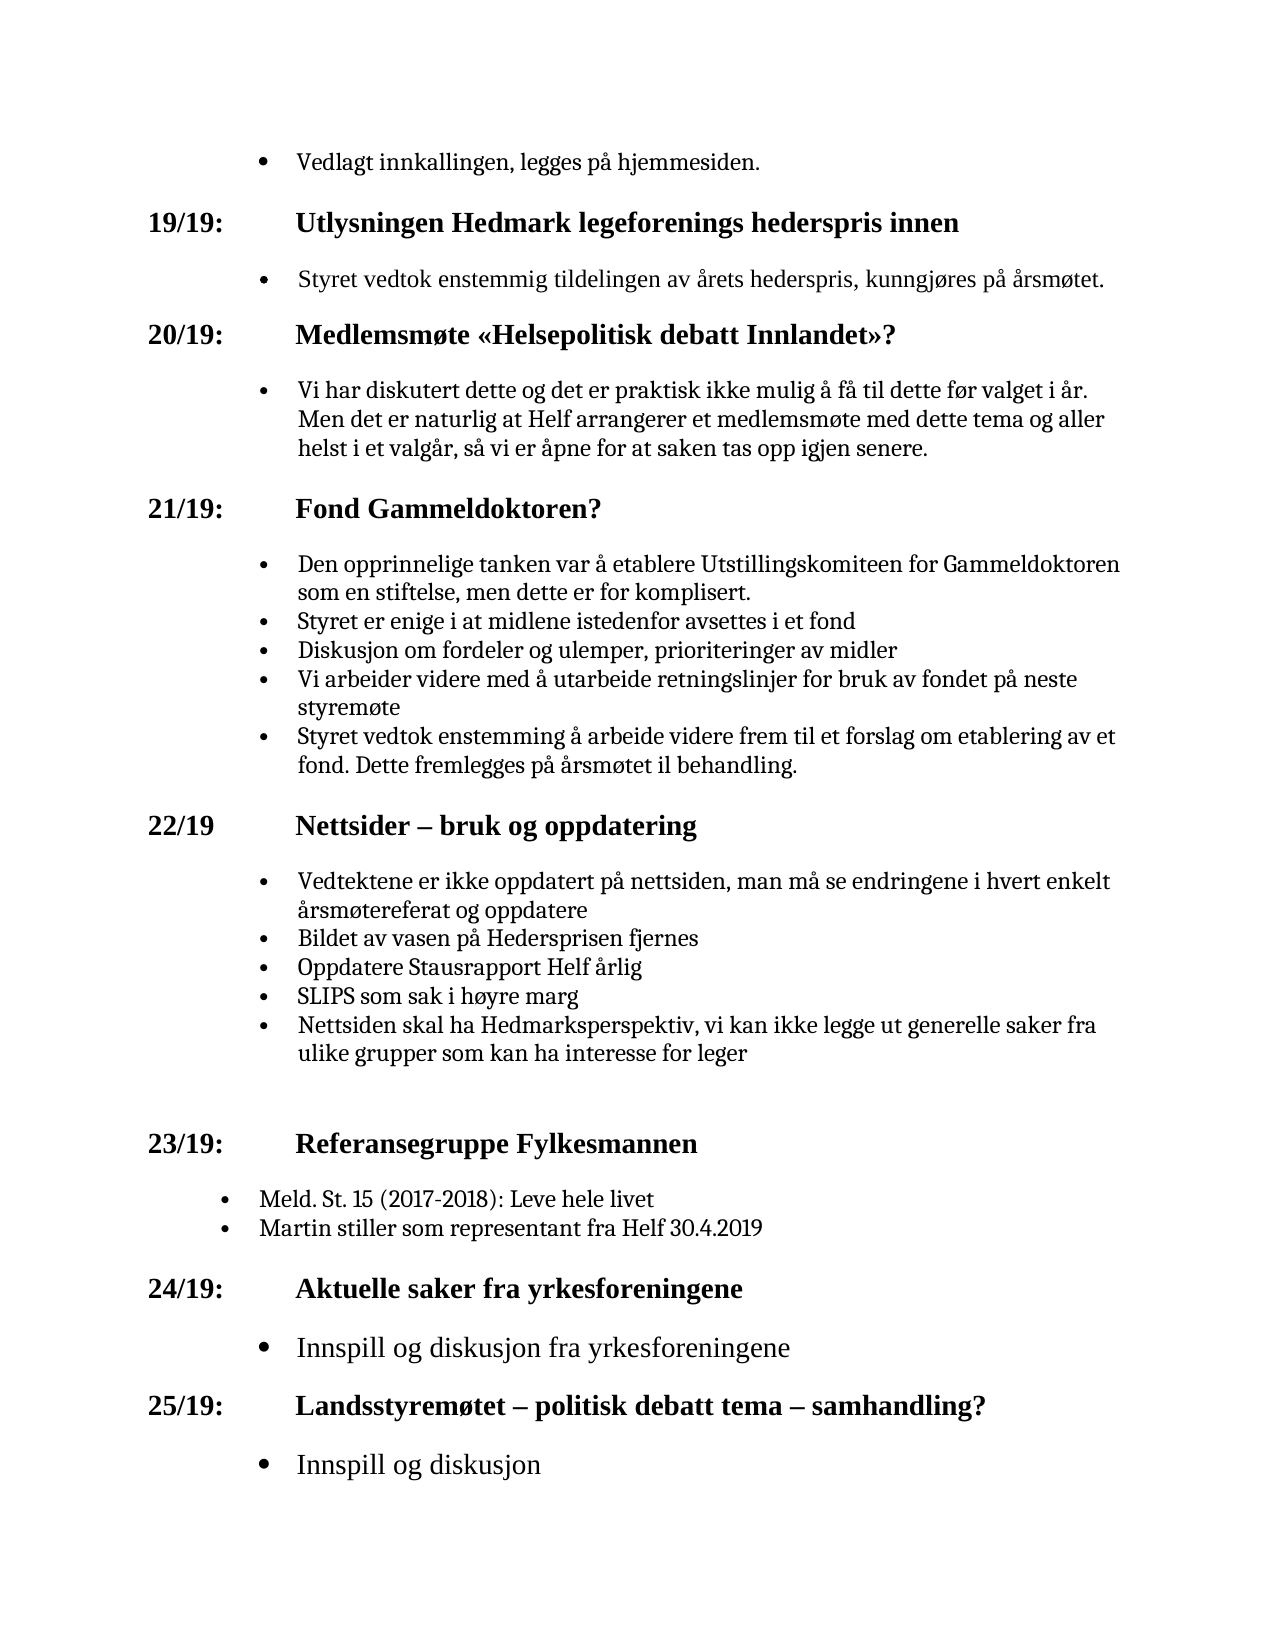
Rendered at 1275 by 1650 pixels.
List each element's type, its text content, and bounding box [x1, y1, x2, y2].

text 24/19: Aktuelle saker fra yrkesforeningene [148, 1271, 1127, 1305]
list Oppdatere Stausrapport Helf årlig [260, 953, 1127, 982]
list Vedtektene er ikke oppdatert på nettsiden, man må se endringene i hvert enkelt årsmøtereferat og oppdatere [260, 867, 1127, 924]
list Styret vedtok enstemmig tildelingen av årets hederspris, kunngjøres på årsmøtet. [260, 264, 1127, 292]
list Martin stiller som representant fra Helf 30.4.2019 [221, 1214, 1127, 1243]
list Innspill og diskusjon [259, 1447, 1152, 1481]
list SLIPS som sak i høyre marg [260, 982, 1127, 1011]
text 19/19: Utlysningen Hedmark legeforenings hederspris innen [148, 205, 1127, 239]
text 21/19: Fond Gammeldoktoren? [148, 491, 1127, 524]
list Styret vedtok enstemming å arbeide videre frem til et forslag om etablering av et fond. Dette fremlegges på årsmøtet il behandling. [260, 722, 1127, 779]
text 25/19: Landsstyremøtet – politisk debatt tema – samhandling? [148, 1388, 1152, 1422]
list Diskusjon om fordeler og ulemper, prioriteringer av midler [260, 636, 1127, 664]
list Innspill og diskusjon fra yrkesforeningene [259, 1330, 1127, 1363]
text 20/19: Medlemsmøte «Helsepolitisk debatt Innlandet»? [148, 317, 1127, 351]
list Vi har diskutert dette og det er praktisk ikke mulig å få til dette før valget i år. Men det er naturlig at Helf arrangerer et medlemsmøte med dette tema og aller helst i et valgår, så vi er åpne for at saken tas opp igjen senere. [260, 376, 1127, 462]
list Vi arbeider videre med å utarbeide retningslinjer for bruk av fondet på neste styremøte [260, 664, 1127, 722]
list Vedlagt innkallingen, legges på hjemmesiden. [259, 148, 1127, 176]
text 23/19: Referansegruppe Fylkesmannen [148, 1127, 1127, 1160]
list Styret er enige i at midlene istedenfor avsettes i et fond [260, 607, 1127, 636]
text 22/19 Nettsider – bruk og oppdatering [148, 808, 1127, 842]
list Bildet av vasen på Hedersprisen fjernes [260, 924, 1127, 953]
list Den opprinnelige tanken var å etablere Utstillingskomiteen for Gammeldoktoren som en stiftelse, men dette er for komplisert. [260, 549, 1127, 607]
list Nettsiden skal ha Hedmarksperspektiv, vi kan ikke legge ut generelle saker fra ulike grupper som kan ha interesse for leger [260, 1011, 1127, 1068]
list Meld. St. 15 (2017-2018): Leve hele livet [221, 1185, 1127, 1214]
